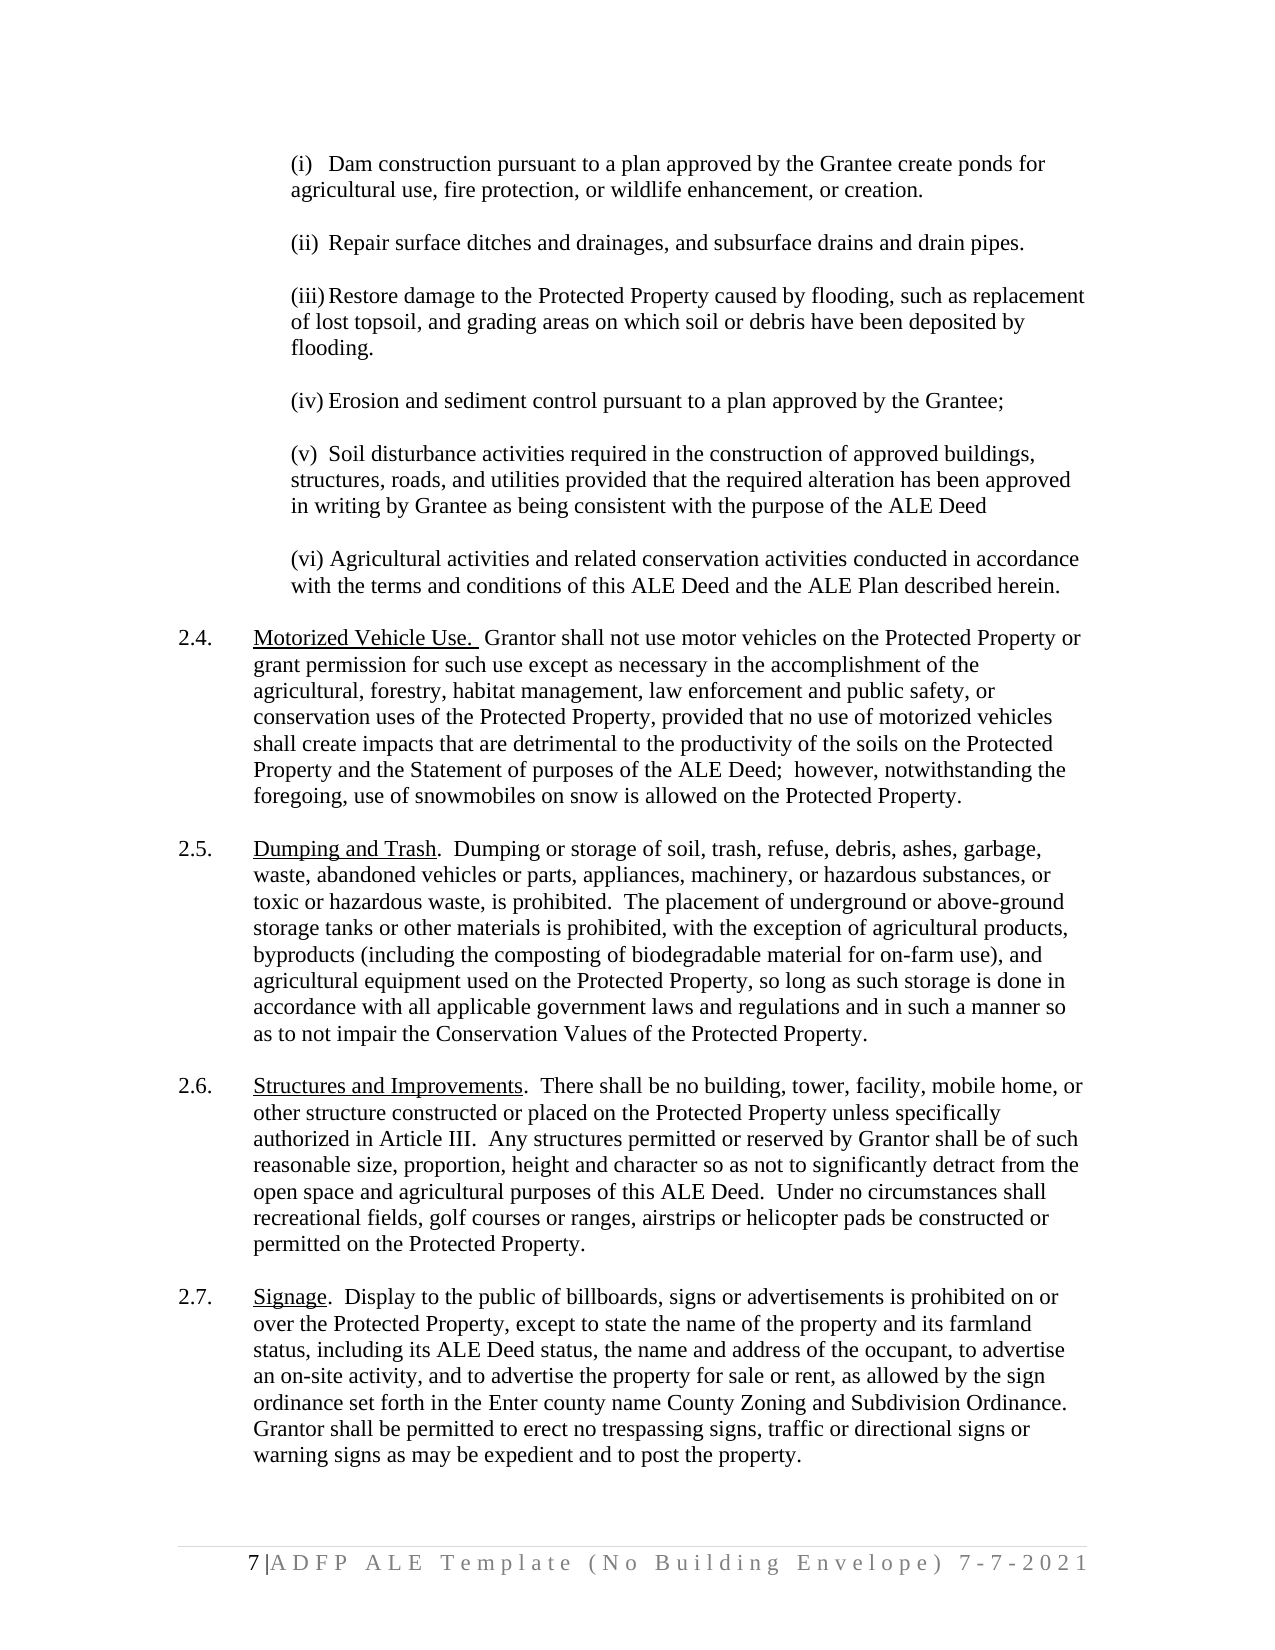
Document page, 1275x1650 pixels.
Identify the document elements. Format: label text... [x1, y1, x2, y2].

text 2.4. Motorized Vehicle Use. Grantor shall not use motor vehicles on the Protected Property or grant permission for such use except as necessary in the accomplishment of the agricultural, forestry, habitat management, law enforcement and public safety, or conservation uses of the Protected Property, provided that no use of motorized vehicles shall create impacts that are detrimental to the productivity of the soils on the Protected Property and the Statement of purposes of the ALE Deed; however, notwithstanding the foregoing, use of snowmobiles on snow is allowed on the Protected Property. [178, 624, 1087, 809]
text (vi) Agricultural activities and related conservation activities conducted in accordance with the terms and conditions of this ALE Deed and the ALE Plan described herein. [291, 545, 1087, 598]
text (i) Dam construction pursuant to a plan approved by the Grantee create ponds for agricultural use, fire protection, or wildlife enhancement, or creation. [291, 150, 1087, 203]
text 2.7. Signage. Display to the public of billboards, signs or advertisements is prohibited on or over the Protected Property, except to state the name of the property and its farmland status, including its ALE Deed status, the name and address of the occupant, to advertise an on-site activity, and to advertise the property for sale or rent, as allowed by the sign ordinance set forth in the Enter county name County Zoning and Subdivision Ordinance. Grantor shall be permitted to erect no trespassing signs, traffic or directional signs or warning signs as may be expedient and to post the property. [178, 1283, 1087, 1468]
text 2.5. Dumping and Trash. Dumping or storage of soil, trash, refuse, debris, ashes, garbage, waste, abandoned vehicles or parts, appliances, machinery, or hazardous substances, or toxic or hazardous waste, is prohibited. The placement of underground or above-ground storage tanks or other materials is prohibited, with the exception of agricultural products, byproducts (including the composting of biodegradable material for on-farm use), and agricultural equipment used on the Protected Property, so long as such storage is done in accordance with all applicable government laws and regulations and in such a manner so as to not impair the Conservation Values of the Protected Property. [178, 835, 1087, 1046]
text (ii) Repair surface ditches and drainages, and subsurface drains and drain pipes. [291, 229, 1087, 255]
text 2.6. Structures and Improvements. There shall be no building, tower, facility, mobile home, or other structure constructed or placed on the Protected Property unless specifically authorized in Article III. Any structures permitted or reserved by Grantor shall be of such reasonable size, proportion, height and character so as not to significantly detract from the open space and agricultural purposes of this ALE Deed. Under no circumstances shall recreational fields, golf courses or ranges, airstrips or helicopter pads be constructed or permitted on the Protected Property. [178, 1072, 1087, 1257]
text (iv) Erosion and sediment control pursuant to a plan approved by the Grantee; [253, 387, 1087, 413]
text (iii) Restore damage to the Protected Property caused by flooding, such as replacement of lost topsoil, and grading areas on which soil or debris have been deposited by flooding. [291, 282, 1087, 361]
text (v) Soil disturbance activities required in the construction of approved buildings, structures, roads, and utilities provided that the required alteration has been approved in writing by Grantee as being consistent with the purpose of the ALE Deed [291, 440, 1087, 519]
